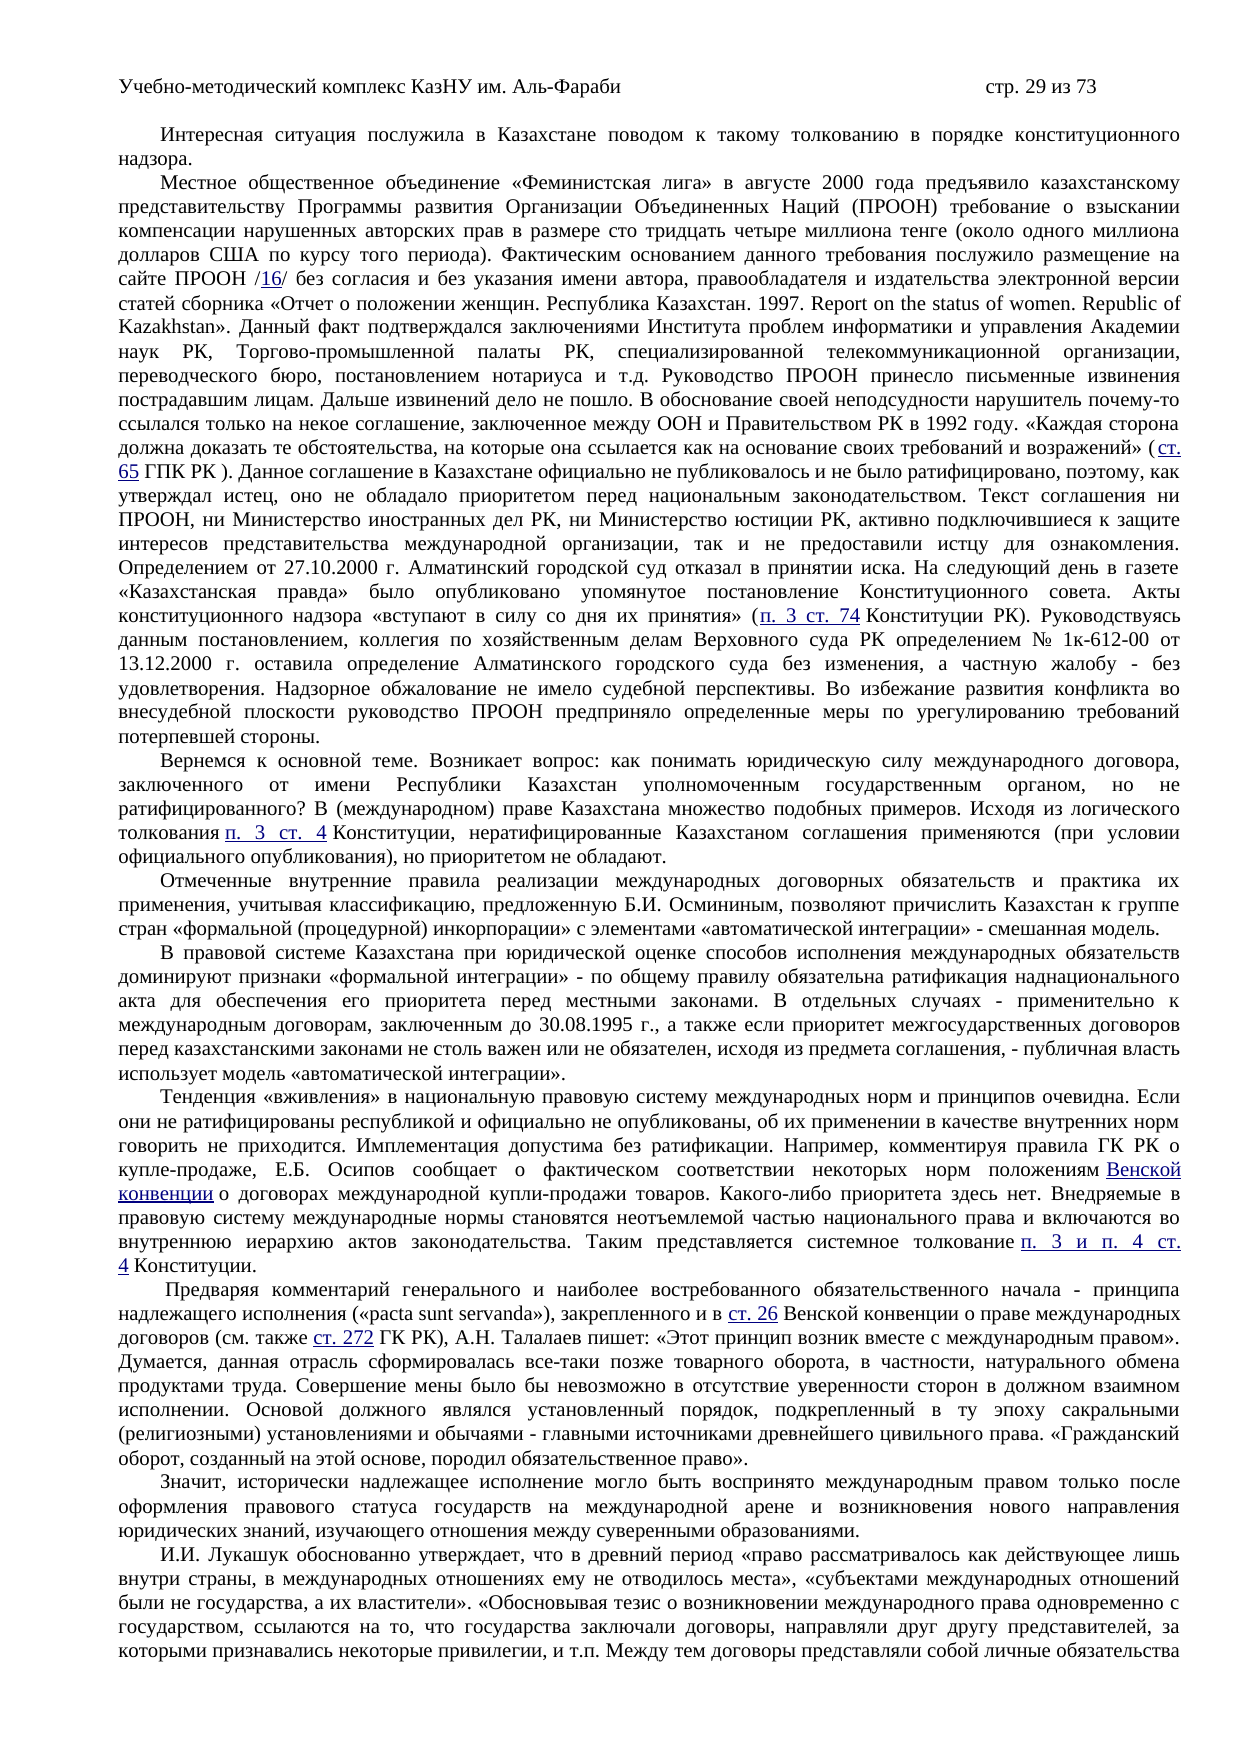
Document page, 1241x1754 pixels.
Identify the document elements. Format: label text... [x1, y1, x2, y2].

text Отмеченные внутренние правила реализации международных договорных обязательств и практика их применения, учитывая классификацию, предложенную Б.И. Осмининым, позволяют причислить Казахстан к группе стран «формальной (процедурной) инкорпорации» с элементами «автоматической интеграции» - смешанная модель. [118, 868, 1181, 940]
text В правовой системе Казахстана при юридической оценке способов исполнения международных обязательств доминируют признаки «формальной интеграции» - по общему правилу обязательна ратификация наднационального акта для обеспечения его приоритета перед местными законами. В отдельных случаях - применительно к международным договорам, заключенным до 30.08.1995 г., а также если приоритет межгосударственных договоров перед казахстанскими законами не столь важен или не обязателен, исходя из предмета соглашения, - публичная власть использует модель «автоматической интеграции». [118, 940, 1181, 1084]
text Тенденция «вживления» в национальную правовую систему международных норм и принципов очевидна. Если они не ратифицированы республикой и официально не опубликованы, об их применении в качестве внутренних норм говорить не приходится. Имплементация допустима без ратификации. Например, комментируя правила ГК РК о купле-продаже, Е.Б. Осипов сообщает о фактическом соответствии некоторых норм положениям Венской конвенции о договорах международной купли-продажи товаров. Какого-либо приоритета здесь нет. Внедряемые в правовую систему международные нормы становятся неотъемлемой частью национального права и включаются во внутреннюю иерархию актов законодательства. Таким представляется системное толкование п. 3 и п. 4 ст. 4 Конституции. [118, 1084, 1181, 1277]
text Предваряя комментарий генерального и наиболее востребованного обязательственного начала - принципа надлежащего исполнения («pacta sunt servanda»), закрепленного и в ст. 26 Венской конвенции о праве международных договоров (см. также ст. 272 ГК РК), А.Н. Талалаев пишет: «Этот принцип возник вместе с международным правом». Думается, данная отрасль сформировалась все-таки позже товарного оборота, в частности, натурального обмена продуктами труда. Совершение мены было бы невозможно в отсутствие уверенности сторон в должном взаимном исполнении. Основой должного являлся установленный порядок, подкрепленный в ту эпоху сакральными (религиозными) установлениями и обычаями - главными источниками древнейшего цивильного права. «Гражданский оборот, созданный на этой основе, породил обязательственное право». [118, 1277, 1181, 1469]
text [118, 1542, 1181, 1662]
text Вернемся к основной теме. Возникает вопрос: как понимать юридическую силу международного договора, заключенного от имени Республики Казахстан уполномоченным государственным органом, но не ратифицированного? В (международном) праве Казахстана множество подобных примеров. Исходя из логического толкования п. 3 ст. 4 Конституции, нератифицированные Казахстаном соглашения применяются (при условии официального опубликования), но приоритетом не обладают. [118, 748, 1181, 868]
text Местное общественное объединение «Феминистская лига» в августе 2000 года предъявило казахстанскому представительству Программы развития Организации Объединенных Наций (ПРООН) требование о взыскании компенсации нарушенных авторских прав в размере сто тридцать четыре миллиона тенге (около одного миллиона долларов США по курсу того периода). Фактическим основанием данного требования послужило размещение на сайте ПРООН /16/ без согласия и без указания имени автора, правообладателя и издательства электронной версии статей сборника «Отчет о положении женщин. Республика Казахстан. 1997. Report on the status of women. Republic of Kazakhstan». Данный факт подтверждался заключениями Института проблем информатики и управления Академии наук РК, Торгово-промышленной палаты РК, специализированной телекоммуникационной организации, переводческого бюро, постановлением нотариуса и т.д. Руководство ПРООН принесло письменные извинения пострадавшим лицам. Дальше извинений дело не пошло. В обоснование своей неподсудности нарушитель почему-то ссылался только на некое соглашение, заключенное между ООН и Правительством РК в 1992 году. «Каждая сторона должна доказать те обстоятельства, на которые она ссылается как на основание своих требований и возражений» (ст. 65 ГПК РК ). Данное соглашение в Казахстане официально не публиковалось и не было ратифицировано, поэтому, как утверждал истец, оно не обладало приоритетом перед национальным законодательством. Текст соглашения ни ПРООН, ни Министерство иностранных дел РК, ни Министерство юстиции РК, активно подключившиеся к защите интересов представительства международной организации, так и не предоставили истцу для ознакомления. Определением от 27.10.2000 г. Алматинский городской суд отказал в принятии иска. На следующий день в газете «Казахстанская правда» было опубликовано упомянутое постановление Конституционного совета. Акты конституционного надзора «вступают в силу со дня их принятия» (п. 3 ст. 74 Конституции РК). Руководствуясь данным постановлением, коллегия по хозяйственным делам Верховного суда РК определением № 1к-612-00 от 13.12.2000 г. оставила определение Алматинского городского суда без изменения, а частную жалобу - без удовлетворения. Надзорное обжалование не имело судебной перспективы. Во избежание развития конфликта во внесудебной плоскости руководство ПРООН предприняло определенные меры по урегулированию требований потерпевшей стороны. [118, 170, 1181, 748]
text Интересная ситуация послужила в Казахстане поводом к такому толкованию в порядке конституционного надзора. [118, 122, 1181, 170]
text Значит, исторически надлежащее исполнение могло быть воспринято международным правом только после оформления правового статуса государств на международной арене и возникновения нового направления юридических знаний, изучающего отношения между суверенными образованиями. [118, 1469, 1181, 1542]
